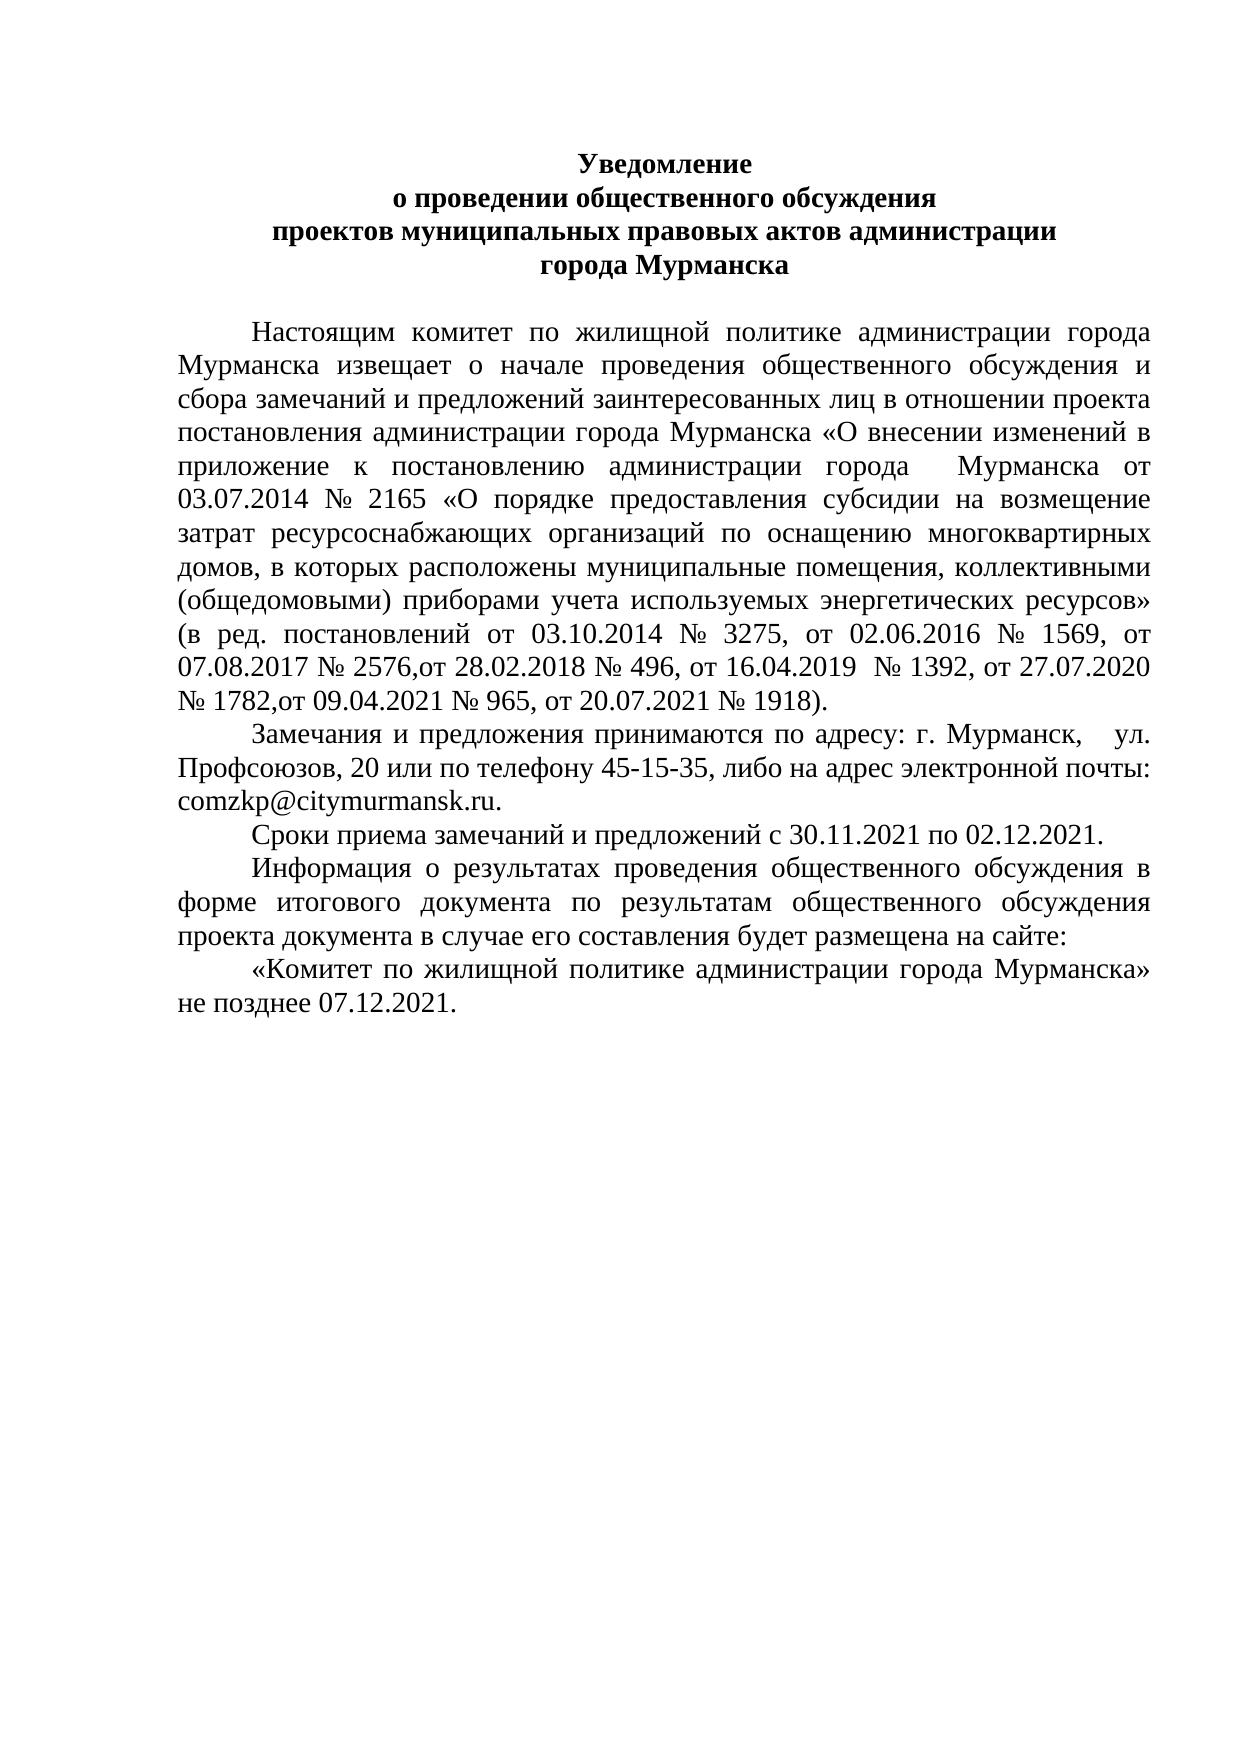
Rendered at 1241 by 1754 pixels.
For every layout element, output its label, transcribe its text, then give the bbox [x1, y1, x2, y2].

text о проведении общественного обсуждения [177, 180, 1152, 213]
text «Комитет по жилищной политике администрации города Мурманска» не позднее 07.12.2021. [177, 951, 1152, 1018]
text Сроки приема замечаний и предложений с 30.11.2021 по 02.12.2021. [177, 817, 1152, 851]
text проектов муниципальных правовых актов администрации [177, 213, 1152, 247]
text Информация о результатах проведения общественного обсуждения в форме итогового документа по результатам общественного обсуждения проекта документа в случае его составления будет размещена на сайте: [177, 851, 1152, 951]
text Настоящим комитет по жилищной политике администрации города Мурманска извещает о начале проведения общественного обсуждения и сбора замечаний и предложений заинтересованных лиц в отношении проекта постановления администрации города Мурманска «О внесении изменений в приложение к постановлению администрации города Мурманска от 03.07.2014 № 2165 «О порядке предоставления субсидии на возмещение затрат ресурсоснабжающих организаций по оснащению многоквартирных домов, в которых расположены муниципальные помещения, коллективными (общедомовыми) приборами учета используемых энергетических ресурсов» (в ред. постановлений от 03.10.2014 № 3275, от 02.06.2016 № 1569, от 07.08.2017 № 2576,от 28.02.2018 № 496, от 16.04.2019 № 1392, от 27.07.2020 № 1782,от 09.04.2021 № 965, от 20.07.2021 № 1918). [177, 314, 1152, 716]
text города Мурманска [177, 247, 1152, 280]
text Уведомление [177, 146, 1152, 180]
text Замечания и предложения принимаются по адресу: г. Мурманск, ул. Профсоюзов, 20 или по телефону 45-15-35, либо на адрес электронной почты: comzkp@citymurmansk.ru. [177, 716, 1152, 817]
